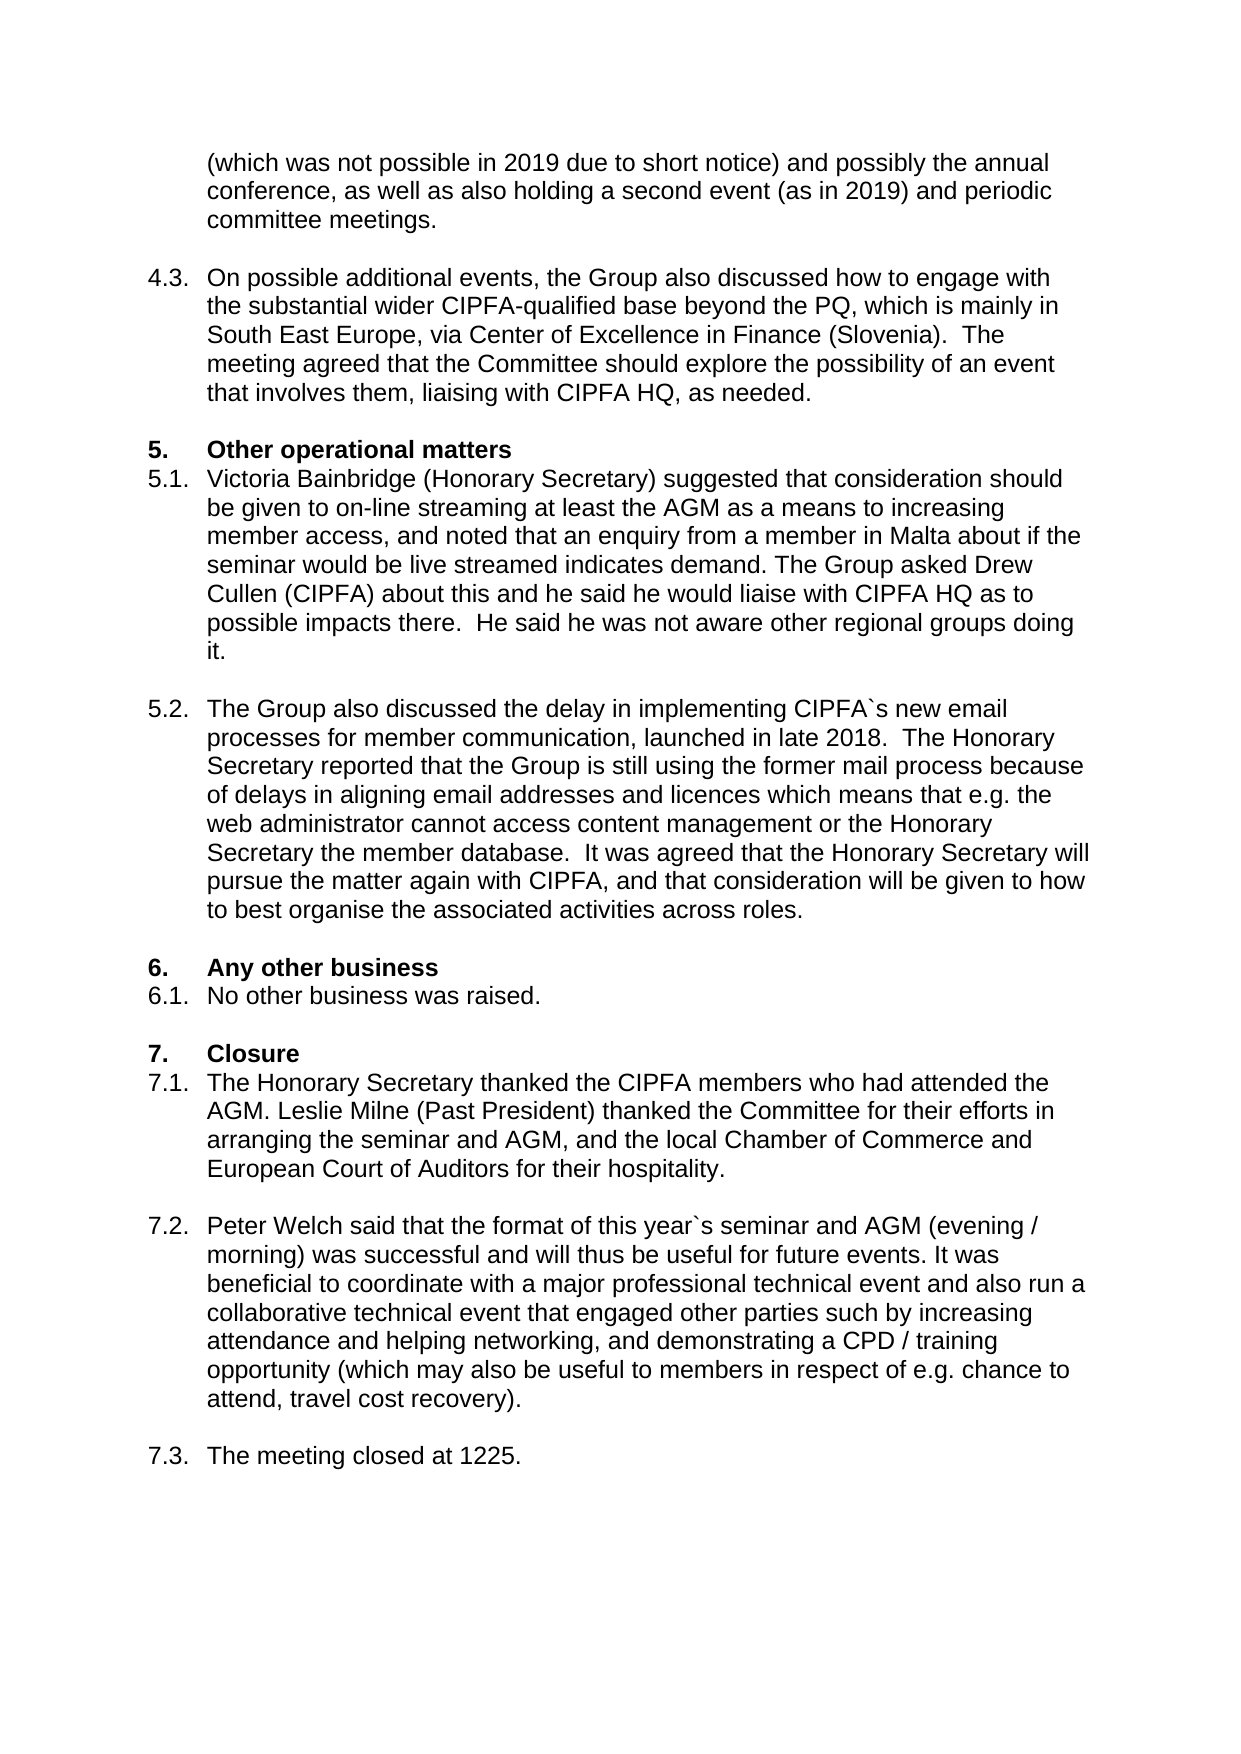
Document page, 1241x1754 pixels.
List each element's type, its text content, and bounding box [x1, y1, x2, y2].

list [148, 148, 1093, 234]
list Victoria Bainbridge (Honorary Secretary) suggested that consideration should be given to on-line streaming at least the AGM as a means to increasing member access, and noted that an enquiry from a member in Malta about if the seminar would be live streamed indicates demand. The Group asked Drew Cullen (CIPFA) about this and he said he would liaise with CIPFA HQ as to possible impacts there. He said he was not aware other regional groups doing it. [148, 464, 1093, 665]
list Other operational matters [148, 435, 1093, 464]
list Closure [148, 1039, 1093, 1068]
list Peter Welch said that the format of this year`s seminar and AGM (evening / morning) was successful and will thus be useful for future events. It was beneficial to coordinate with a major professional technical event and also run a collaborative technical event that engaged other parties such by increasing attendance and helping networking, and demonstrating a CPD / training opportunity (which may also be useful to members in respect of e.g. chance to attend, travel cost recovery). [148, 1211, 1093, 1413]
list No other business was raised. [148, 981, 1093, 1010]
list On possible additional events, the Group also discussed how to engage with the substantial wider CIPFA-qualified base beyond the PQ, which is mainly in South East Europe, via Center of Excellence in Finance (Slovenia). The meeting agreed that the Committee should explore the possibility of an event that involves them, liaising with CIPFA HQ, as needed. [148, 263, 1093, 406]
list Any other business [148, 953, 1093, 981]
list The meeting closed at 1225. [148, 1441, 1093, 1470]
list The Group also discussed the delay in implementing CIPFA`s new email processes for member communication, launched in late 2018. The Honorary Secretary reported that the Group is still using the former mail process because of delays in aligning email addresses and licences which means that e.g. the web administrator cannot access content management or the Honorary Secretary the member database. It was agreed that the Honorary Secretary will pursue the matter again with CIPFA, and that consideration will be given to how to best organise the associated activities across roles. [148, 694, 1093, 924]
list The Honorary Secretary thanked the CIPFA members who had attended the AGM. Leslie Milne (Past President) thanked the Committee for their efforts in arranging the seminar and AGM, and the local Chamber of Commerce and European Court of Auditors for their hospitality. [148, 1068, 1093, 1183]
